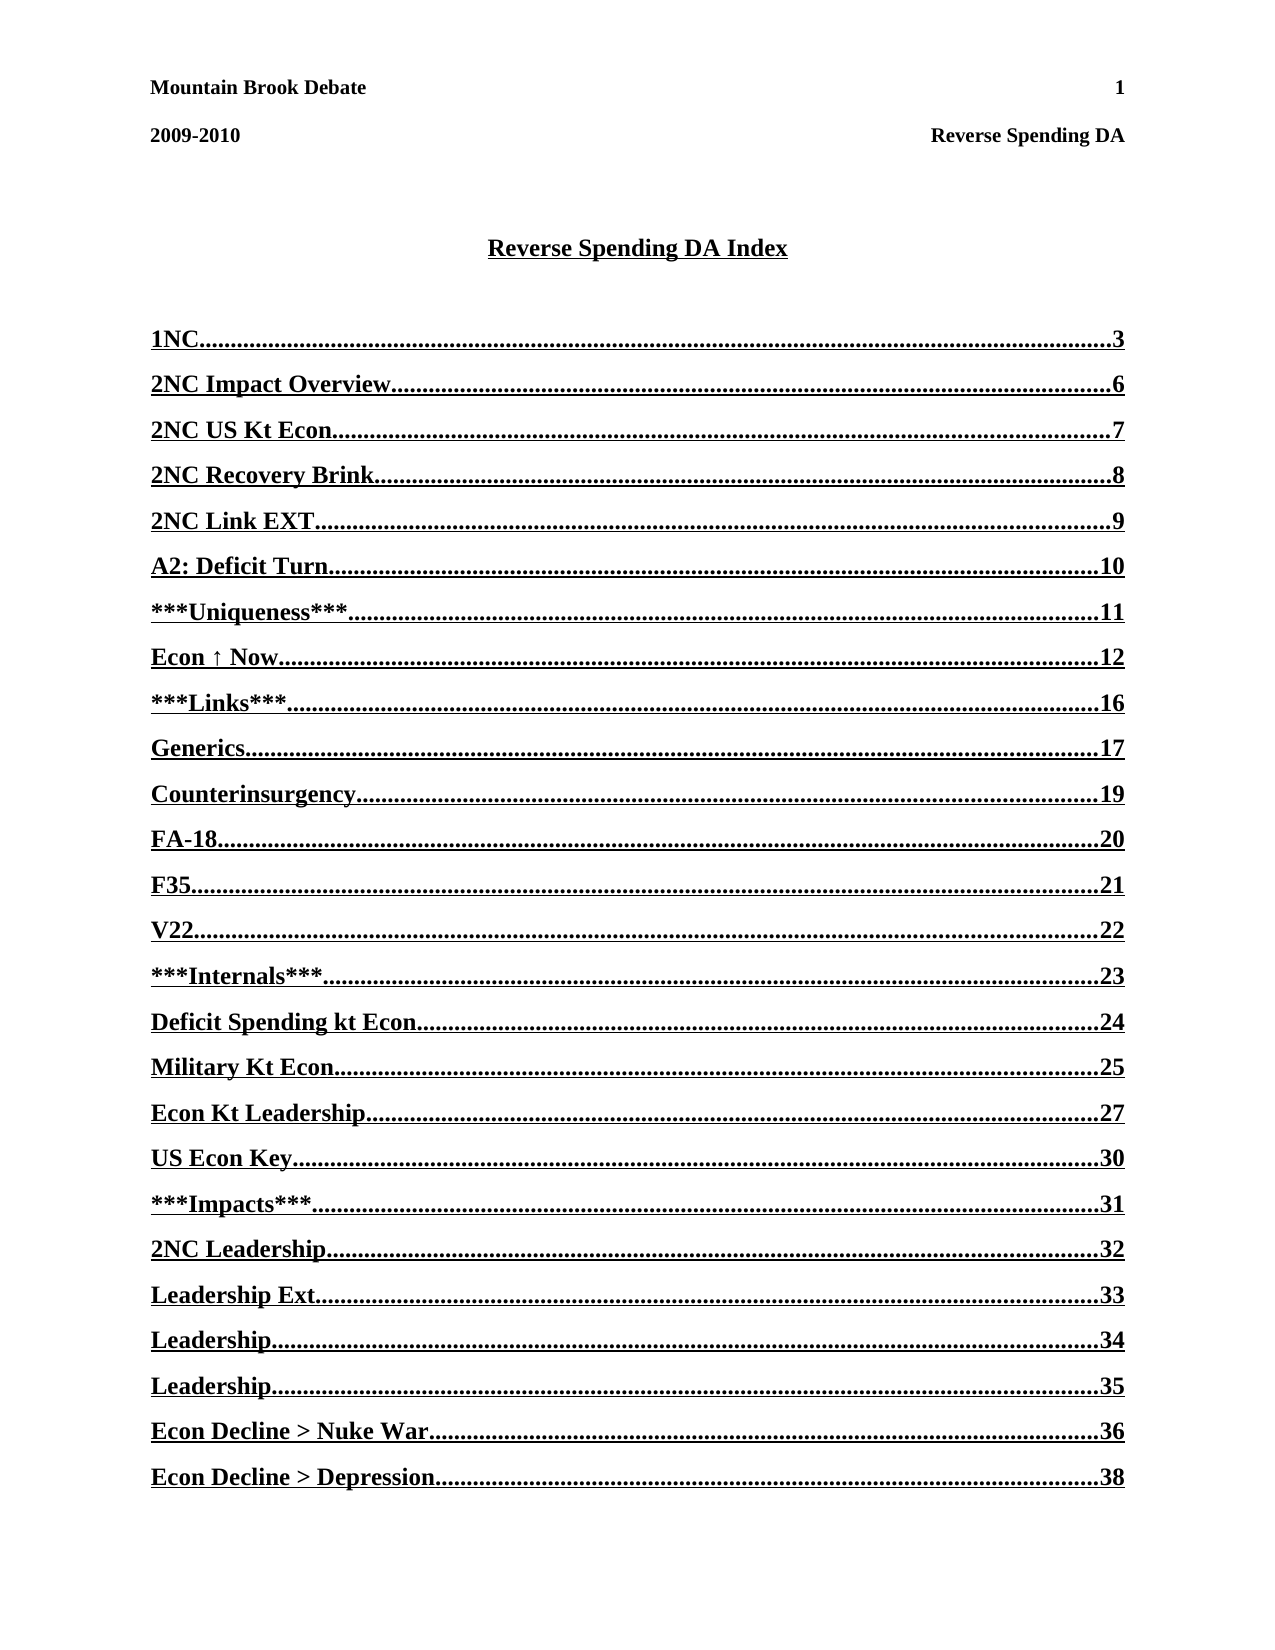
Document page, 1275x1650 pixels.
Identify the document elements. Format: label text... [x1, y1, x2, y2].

text FA-18 20 [150, 824, 1125, 849]
text 2NC Recovery Brink 8 [150, 460, 1125, 485]
text 2NC Impact Overview 6 [150, 369, 1125, 394]
text Leadership Ext 33 [150, 1280, 1125, 1305]
text 1NC 3 [150, 324, 1125, 349]
text US Econ Key 30 [150, 1143, 1125, 1168]
text 2NC Link EXT 9 [150, 506, 1125, 531]
text Generics 17 [150, 733, 1125, 758]
text Counterinsurgency 19 [150, 779, 1125, 804]
text ***Links*** 16 [150, 688, 1125, 713]
text Econ Decline > Depression 38 [150, 1462, 1125, 1487]
text Deficit Spending kt Econ 24 [150, 1007, 1125, 1032]
text Econ Decline > Nuke War 36 [150, 1416, 1125, 1441]
text Leadership 34 [150, 1325, 1125, 1350]
text Econ ↑ Now 12 [150, 642, 1125, 667]
text ***Internals*** 23 [150, 961, 1125, 986]
text Econ Kt Leadership 27 [150, 1098, 1125, 1123]
text Leadership 35 [150, 1371, 1125, 1396]
text ***Impacts*** 31 [150, 1189, 1125, 1214]
text 2NC US Kt Econ 7 [150, 415, 1125, 440]
text Reverse Spending DA Index [150, 233, 1125, 261]
text A2: Deficit Turn 10 [150, 551, 1125, 576]
text ***Uniqueness*** 11 [150, 597, 1125, 622]
text 2NC Leadership 32 [150, 1234, 1125, 1259]
text F35 21 [150, 870, 1125, 895]
text Military Kt Econ. 25 [150, 1052, 1125, 1077]
text V22 22 [150, 916, 1125, 941]
